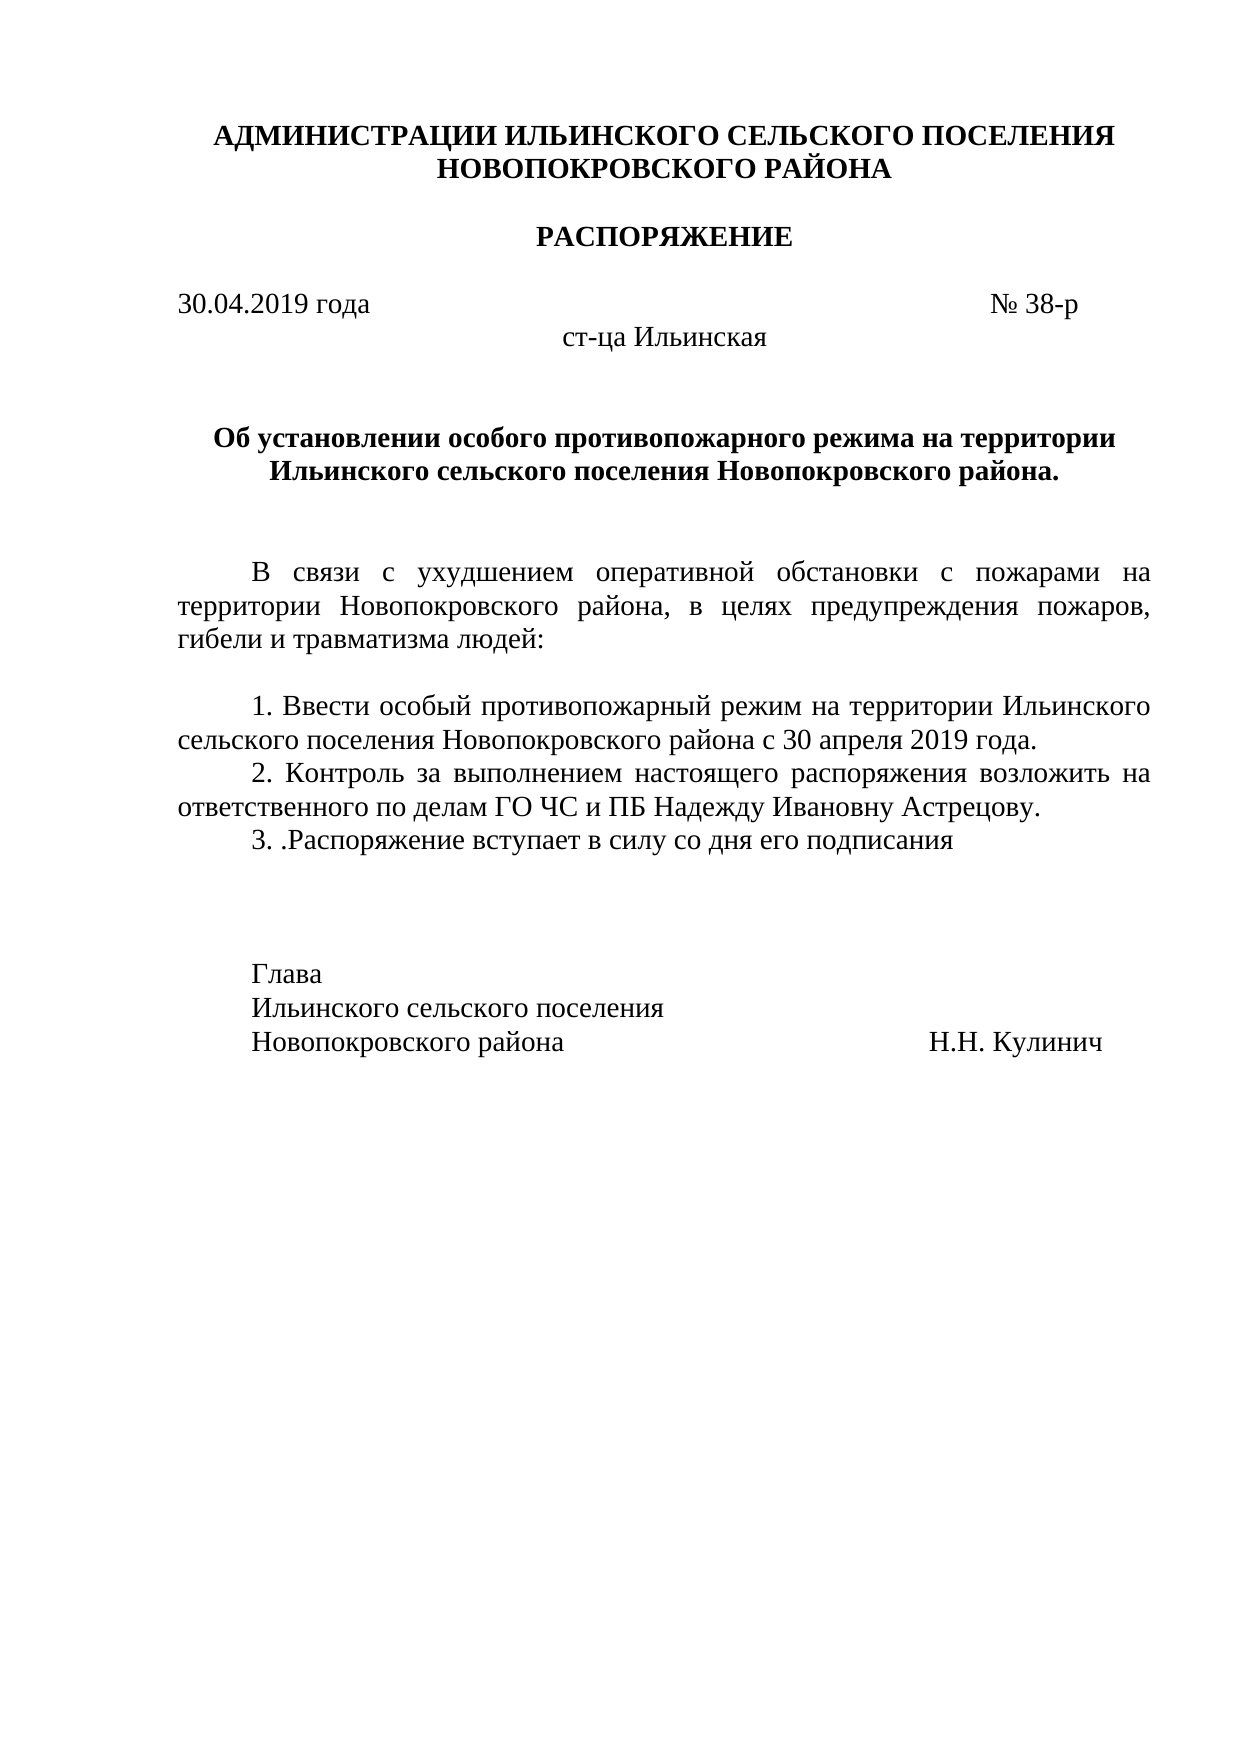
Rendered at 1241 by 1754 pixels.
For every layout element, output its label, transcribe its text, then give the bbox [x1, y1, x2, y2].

text 2. Контроль за выполнением настоящего распоряжения возложить на ответственного по делам ГО ЧС и ПБ Надежду Ивановну Астрецову. [177, 755, 1152, 822]
text ст-ца Ильинская [177, 319, 1152, 353]
text НОВОПОКРОВСКОГО РАЙОНА [177, 152, 1152, 185]
text 1. Ввести особый противопожарный режим на территории Ильинского сельского поселения Новопокровского района с 30 апреля 2019 года. [177, 688, 1152, 755]
text АДМИНИСТРАЦИИ ИЛЬИНСКОГО СЕЛЬСКОГО ПОСЕЛЕНИЯ [177, 118, 1152, 152]
text Новопокровского района Н.Н. Кулинич [177, 1024, 1152, 1057]
text Ильинского сельского поселения [177, 990, 1152, 1024]
text 3. .Распоряжение вступает в силу со дня его подписания [177, 822, 1152, 856]
text 30.04.2019 года № 38-р [177, 286, 1152, 319]
text Об установлении особого противопожарного режима на территории Ильинского сельского поселения Новопокровского района. [177, 420, 1152, 487]
text В связи с ухудшением оперативной обстановки с пожарами на территории Новопокровского района, в целях предупреждения пожаров, гибели и травматизма людей: [177, 554, 1152, 655]
text Глава [177, 957, 1152, 990]
text РАСПОРЯЖЕНИЕ [177, 219, 1152, 252]
